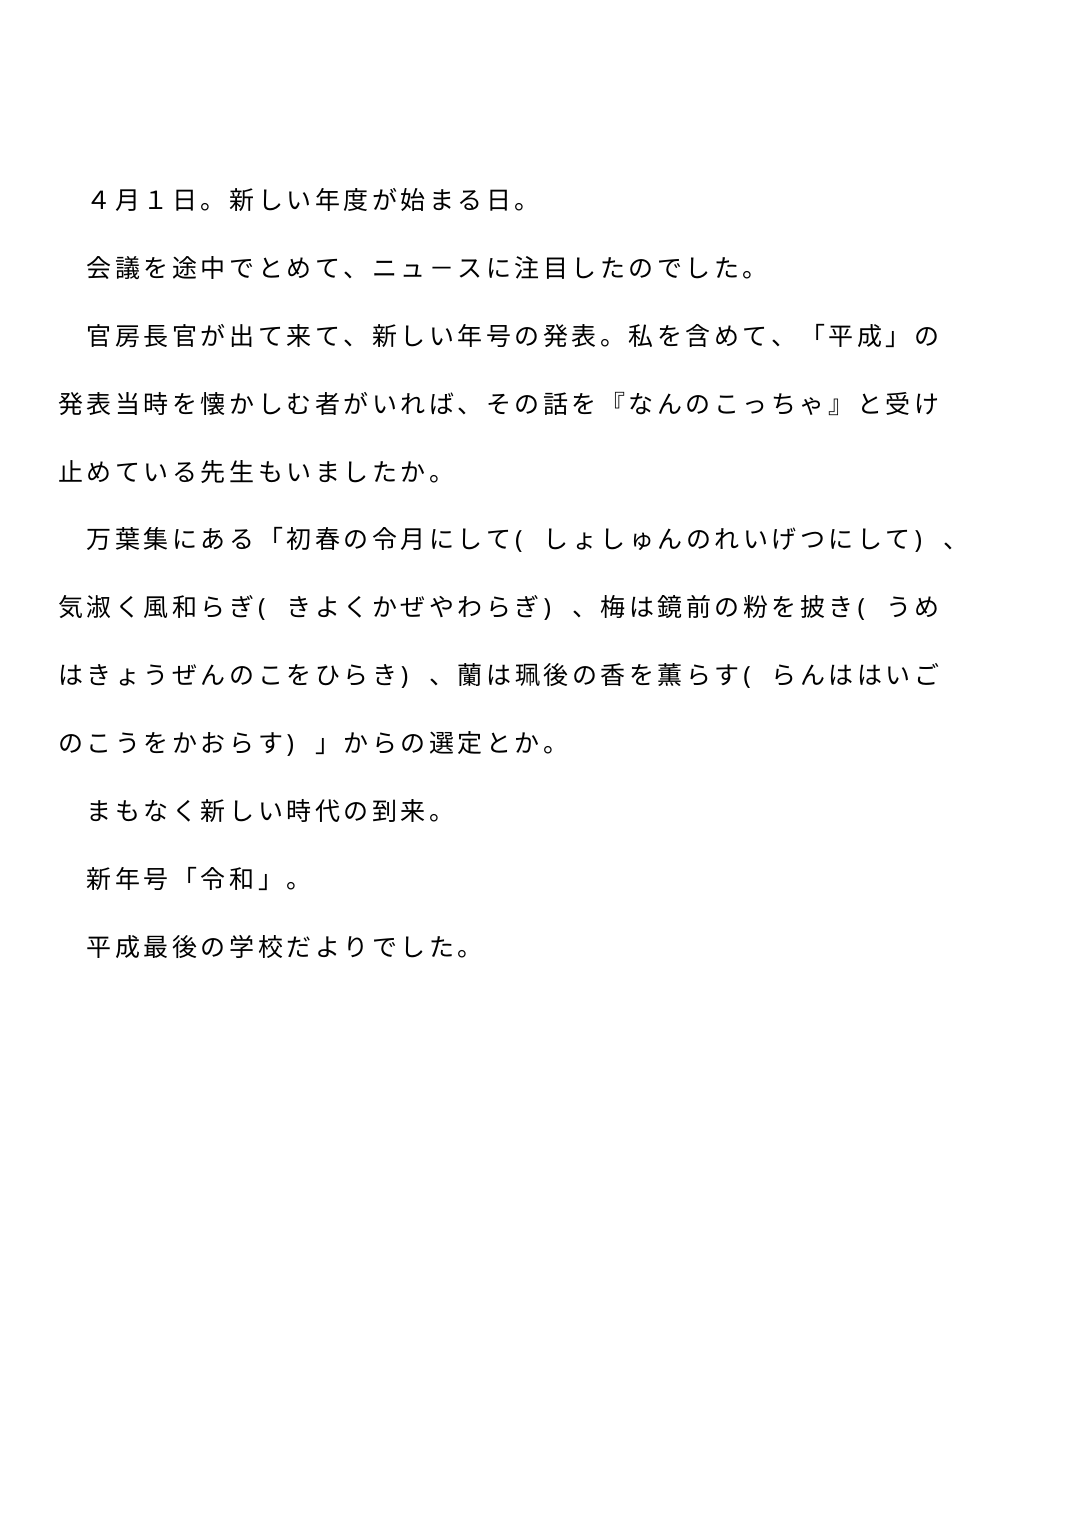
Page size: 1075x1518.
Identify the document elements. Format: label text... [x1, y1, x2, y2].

text 新年号「令和」。 [58, 844, 943, 912]
text まもなく新しい時代の到来。 [58, 776, 943, 844]
text 万葉集にある「初春の令月にして(しょしゅんのれいげつにして)、気淑く風和らぎ(きよくかぜやわらぎ)、梅は鏡前の粉を披き(うめはきょうぜんのこをひらき)、蘭は珮後の香を薫らす(らんははいごのこうをかおらす)」からの選定とか。 [58, 504, 943, 776]
text ４月１日。新しい年度が始まる日。 [58, 164, 943, 232]
text 平成最後の学校だよりでした。 [58, 912, 943, 979]
text 官房長官が出て来て、新しい年号の発表。私を含めて、「平成」の発表当時を懐かしむ者がいれば、その話を『なんのこっちゃ』と受け止めている先生もいましたか。 [58, 300, 943, 504]
text 会議を途中でとめて、ニュ－スに注目したのでした。 [58, 232, 943, 300]
